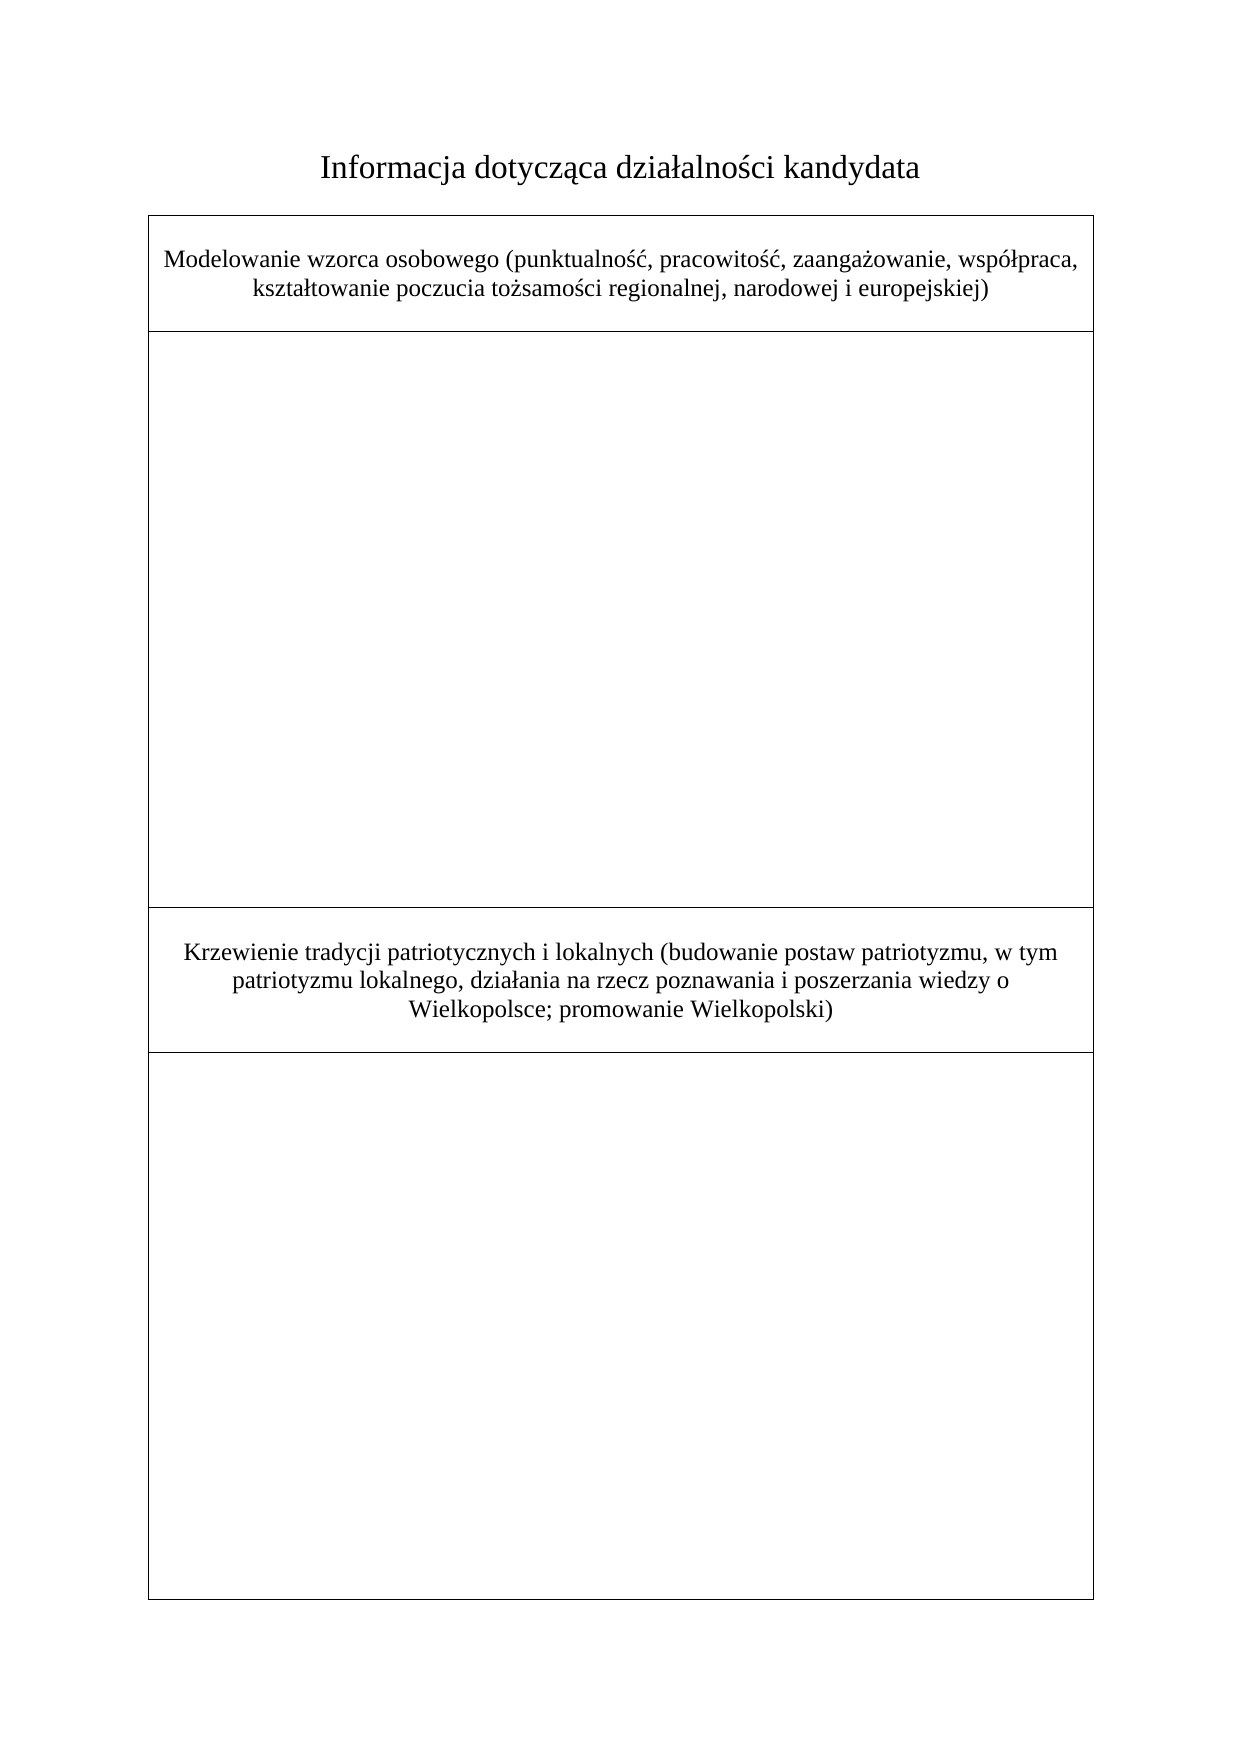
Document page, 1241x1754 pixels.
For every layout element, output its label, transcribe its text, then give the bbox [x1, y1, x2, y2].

table_cell [149, 1053, 1093, 1599]
table_cell [149, 332, 1093, 907]
table_header Modelowanie wzorca osobowego (punktualność, pracowitość, zaangażowanie, współpraca, kształtowanie poczucia tożsamości regionalnej, narodowej i europejskiej) [149, 216, 1093, 331]
text Informacja dotycząca działalności kandydata [148, 148, 1093, 186]
table_cell Krzewienie tradycji patriotycznych i lokalnych (budowanie postaw patriotyzmu, w tym patriotyzmu lokalnego, działania na rzecz poznawania i poszerzania wiedzy o Wielkopolsce; promowanie Wielkopolski) [149, 908, 1093, 1052]
